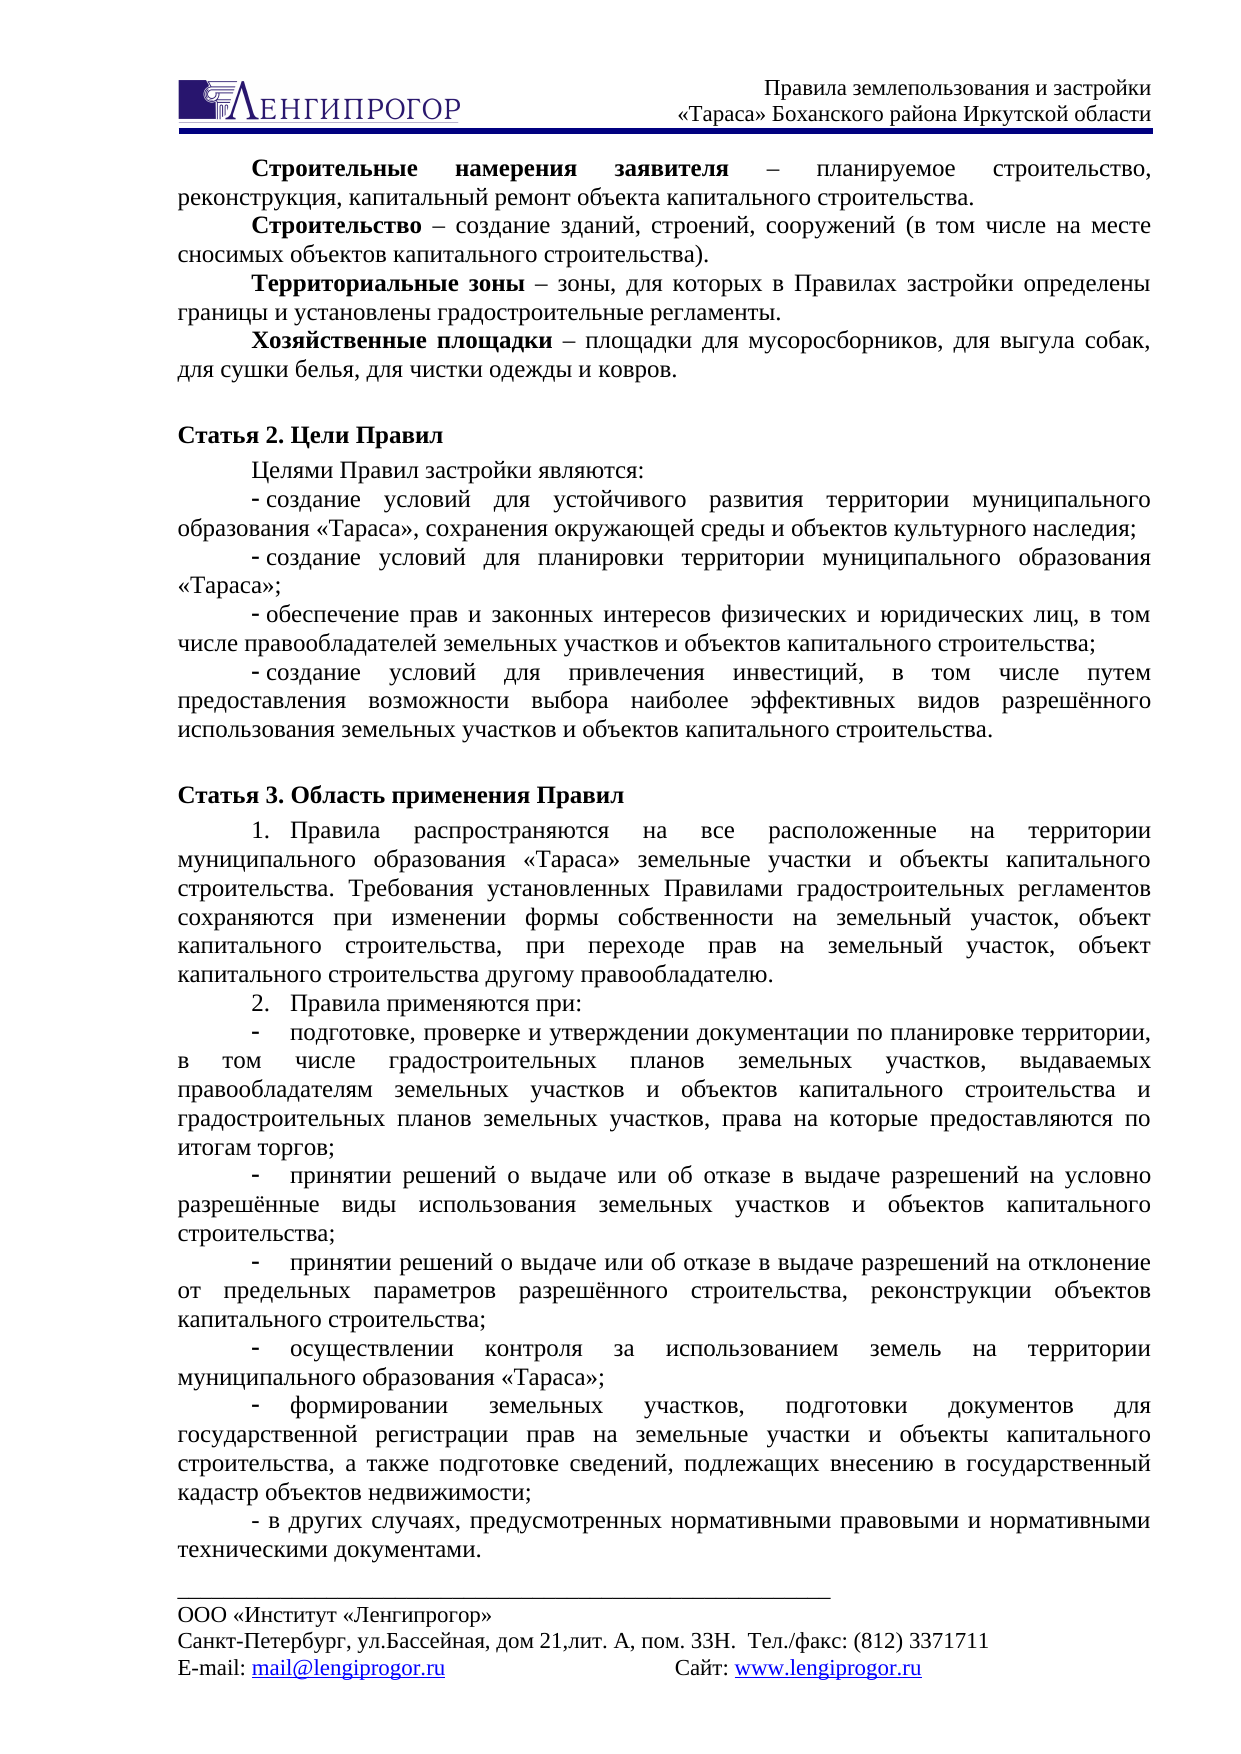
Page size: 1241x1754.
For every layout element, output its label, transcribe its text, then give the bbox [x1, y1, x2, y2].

text - создание условий для привлечения инвестиций, в том числе путем предоставления возможности выбора наиболее эффективных видов разрешённого использования земельных участков и объектов капитального строительства. [177, 657, 1152, 743]
subtitle Статья 3. Область применения Правил [177, 780, 1152, 809]
text - осуществлении контроля за использованием земель на территории муниципального образования «Тараса»; [177, 1333, 1152, 1390]
text - обеспечение прав и законных интересов физических и юридических лиц, в том числе правообладателей земельных участков и объектов капитального строительства; [177, 599, 1152, 657]
subtitle Статья 2. Цели Правил [177, 420, 1152, 449]
text Хозяйственные площадки – площадки для мусоросборников, для выгула собак, для сушки белья, для чистки одежды и ковров. [177, 325, 1152, 383]
text - создание условий для планировки территории муниципального образования «Тараса»; [177, 542, 1152, 599]
text Целями Правил застройки являются: [177, 455, 1152, 484]
picture [178, 80, 460, 123]
text - формировании земельных участков, подготовки документов для государственной регистрации прав на земельные участки и объекты капитального строительства, а также подготовке сведений, подлежащих внесению в государственный кадастр объектов недвижимости; [177, 1390, 1152, 1505]
text Территориальные зоны – зоны, для которых в Правилах застройки определены границы и установлены градостроительные регламенты. [177, 268, 1152, 325]
text Строительные намерения заявителя – планируемое строительство, реконструкция, капитальный ремонт объекта капитального строительства. [177, 153, 1152, 210]
text Строительство – создание зданий, строений, сооружений (в том числе на месте сносимых объектов капитального строительства). [177, 210, 1152, 268]
text - в других случаях, предусмотренных нормативными правовыми и нормативными техническими документами. [177, 1505, 1152, 1563]
text - создание условий для устойчивого развития территории муниципального образования «Тараса», сохранения окружающей среды и объектов культурного наследия; [177, 484, 1152, 542]
text - принятии решений о выдаче или об отказе в выдаче разрешений на условно разрешённые виды использования земельных участков и объектов капитального строительства; [177, 1160, 1152, 1247]
text - принятии решений о выдаче или об отказе в выдаче разрешений на отклонение от предельных параметров разрешённого строительства, реконструкции объектов капитального строительства; [177, 1247, 1152, 1333]
text 1. Правила распространяются на все расположенные на территории муниципального образования «Тараса» земельные участки и объекты капитального строительства. Требования установленных Правилами градостроительных регламентов сохраняются при изменении формы собственности на земельный участок, объект капитального строительства, при переходе прав на земельный участок, объект капитального строительства другому правообладателю. [177, 815, 1152, 988]
text - подготовке, проверке и утверждении документации по планировке территории, в том числе градостроительных планов земельных участков, выдаваемых правообладателям земельных участков и объектов капитального строительства и градостроительных планов земельных участков, права на которые предоставляются по итогам торгов; [177, 1017, 1152, 1160]
text 2. Правила применяются при: [177, 988, 1152, 1017]
